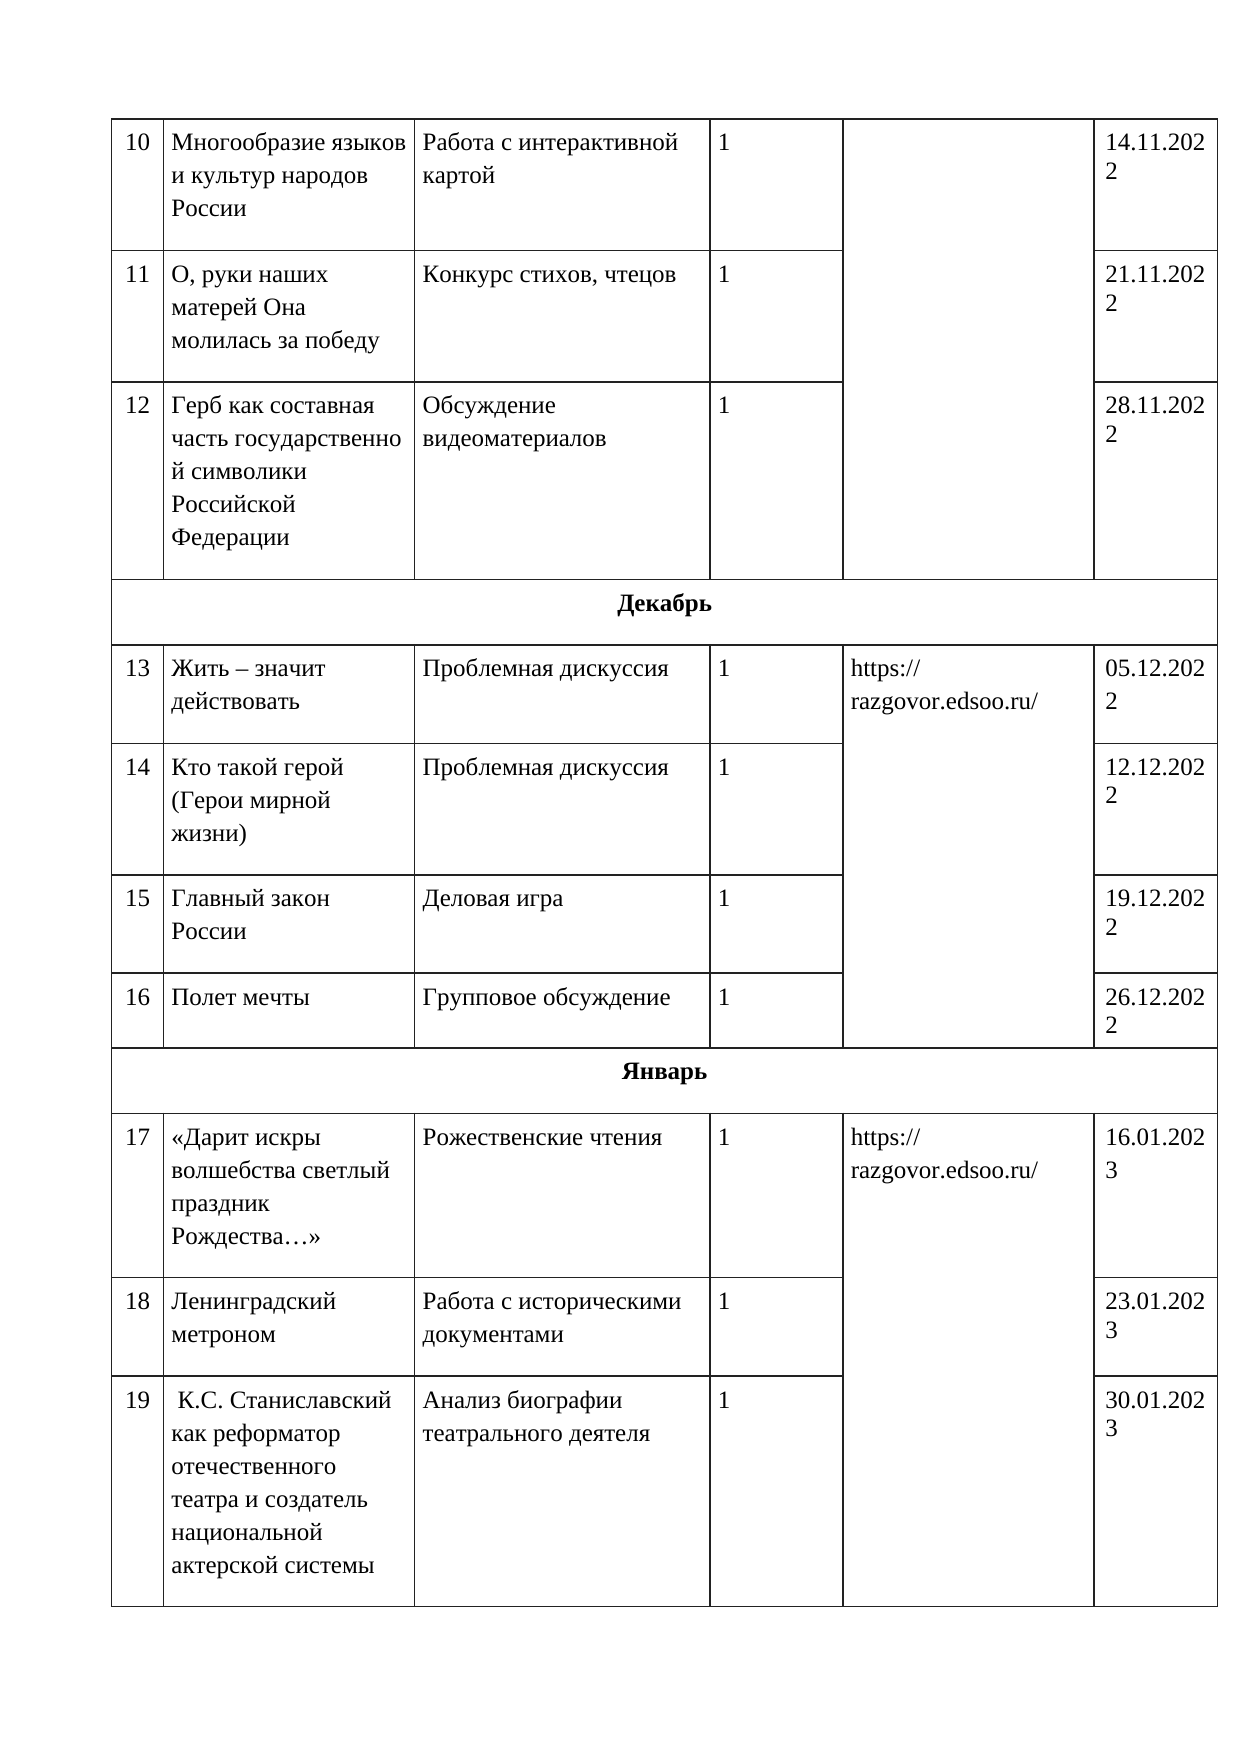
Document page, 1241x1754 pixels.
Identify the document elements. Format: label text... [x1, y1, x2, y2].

table_cell 12.12.2022 [1095, 744, 1217, 874]
table_cell Работа с историческими документами [415, 1278, 709, 1375]
table_cell 16.01.2023 [1095, 1114, 1217, 1277]
table_cell 17 [112, 1114, 163, 1277]
table_cell 10 [112, 120, 163, 249]
table_cell 30.01.2023 [1095, 1377, 1217, 1606]
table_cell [415, 120, 709, 249]
table_cell Рожественские чтения [415, 1114, 709, 1277]
table_cell Полет мечты [164, 974, 414, 1047]
table_cell 1 [711, 120, 842, 249]
table_cell 1 [711, 744, 842, 874]
table_cell Январь [112, 1049, 1217, 1112]
table_cell Проблемная дискуссия [415, 744, 709, 874]
table_cell 19 [112, 1377, 163, 1606]
table_cell 1 [711, 646, 842, 742]
table_cell Проблемная дискуссия [415, 646, 709, 742]
table_cell Главный закон России [164, 876, 414, 972]
table_cell Групповое обсуждение [415, 974, 709, 1047]
table_cell 12 [112, 383, 163, 578]
table_cell Обсуждение видеоматериалов [415, 383, 709, 578]
table_cell Декабрь [112, 580, 1217, 644]
table_cell 1 [711, 251, 842, 381]
table_cell https://razgovor.edsoo.ru/ [844, 646, 1093, 1047]
table_cell 1 [711, 876, 842, 972]
table_cell 26.12.2022 [1095, 974, 1217, 1047]
table_cell Анализ биографии театрального деятеля [415, 1377, 709, 1606]
table_cell 21.11.2022 [1095, 251, 1217, 381]
table_cell 11 [112, 251, 163, 381]
table_cell 18 [112, 1278, 163, 1375]
table_cell О, руки наших матерей Она молилась за победу [164, 251, 414, 381]
table_cell 14 [112, 744, 163, 874]
table_cell К.С. Станиславский как реформатор отечественного театра и создатель национальной актерской системы [164, 1377, 414, 1606]
table_cell 05.12.2022 [1095, 646, 1217, 742]
table_cell 13 [112, 646, 163, 742]
table_cell 1 [711, 974, 842, 1047]
table_cell Многообразие языков и культур народов России [164, 120, 414, 249]
table_cell Жить – значит действовать [164, 646, 414, 742]
table_cell Кто такой герой (Герои мирной жизни) [164, 744, 414, 874]
table_cell Герб как составная часть государственно й символики Российской Федерации [164, 383, 414, 578]
table_cell 15 [112, 876, 163, 972]
table_cell 1 [711, 383, 842, 578]
table_cell 1 [711, 1278, 842, 1375]
table_cell 19.12.2022 [1095, 876, 1217, 972]
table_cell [844, 120, 1093, 578]
table_cell 23.01.2023 [1095, 1278, 1217, 1375]
table_cell 28.11.2022 [1095, 383, 1217, 578]
table_cell 1 [711, 1114, 842, 1277]
table_cell Конкурс стихов, чтецов [415, 251, 709, 381]
table_cell Ленинградский метроном [164, 1278, 414, 1375]
table_cell https://razgovor.edsoo.ru/ [844, 1114, 1093, 1606]
table_cell «Дарит искры волшебства светлый праздник Рождества…» [164, 1114, 414, 1277]
table_cell 14.11.2022 [1095, 120, 1217, 249]
table_cell Деловая игра [415, 876, 709, 972]
table_cell 1 [711, 1377, 842, 1606]
table_cell 16 [112, 974, 163, 1047]
